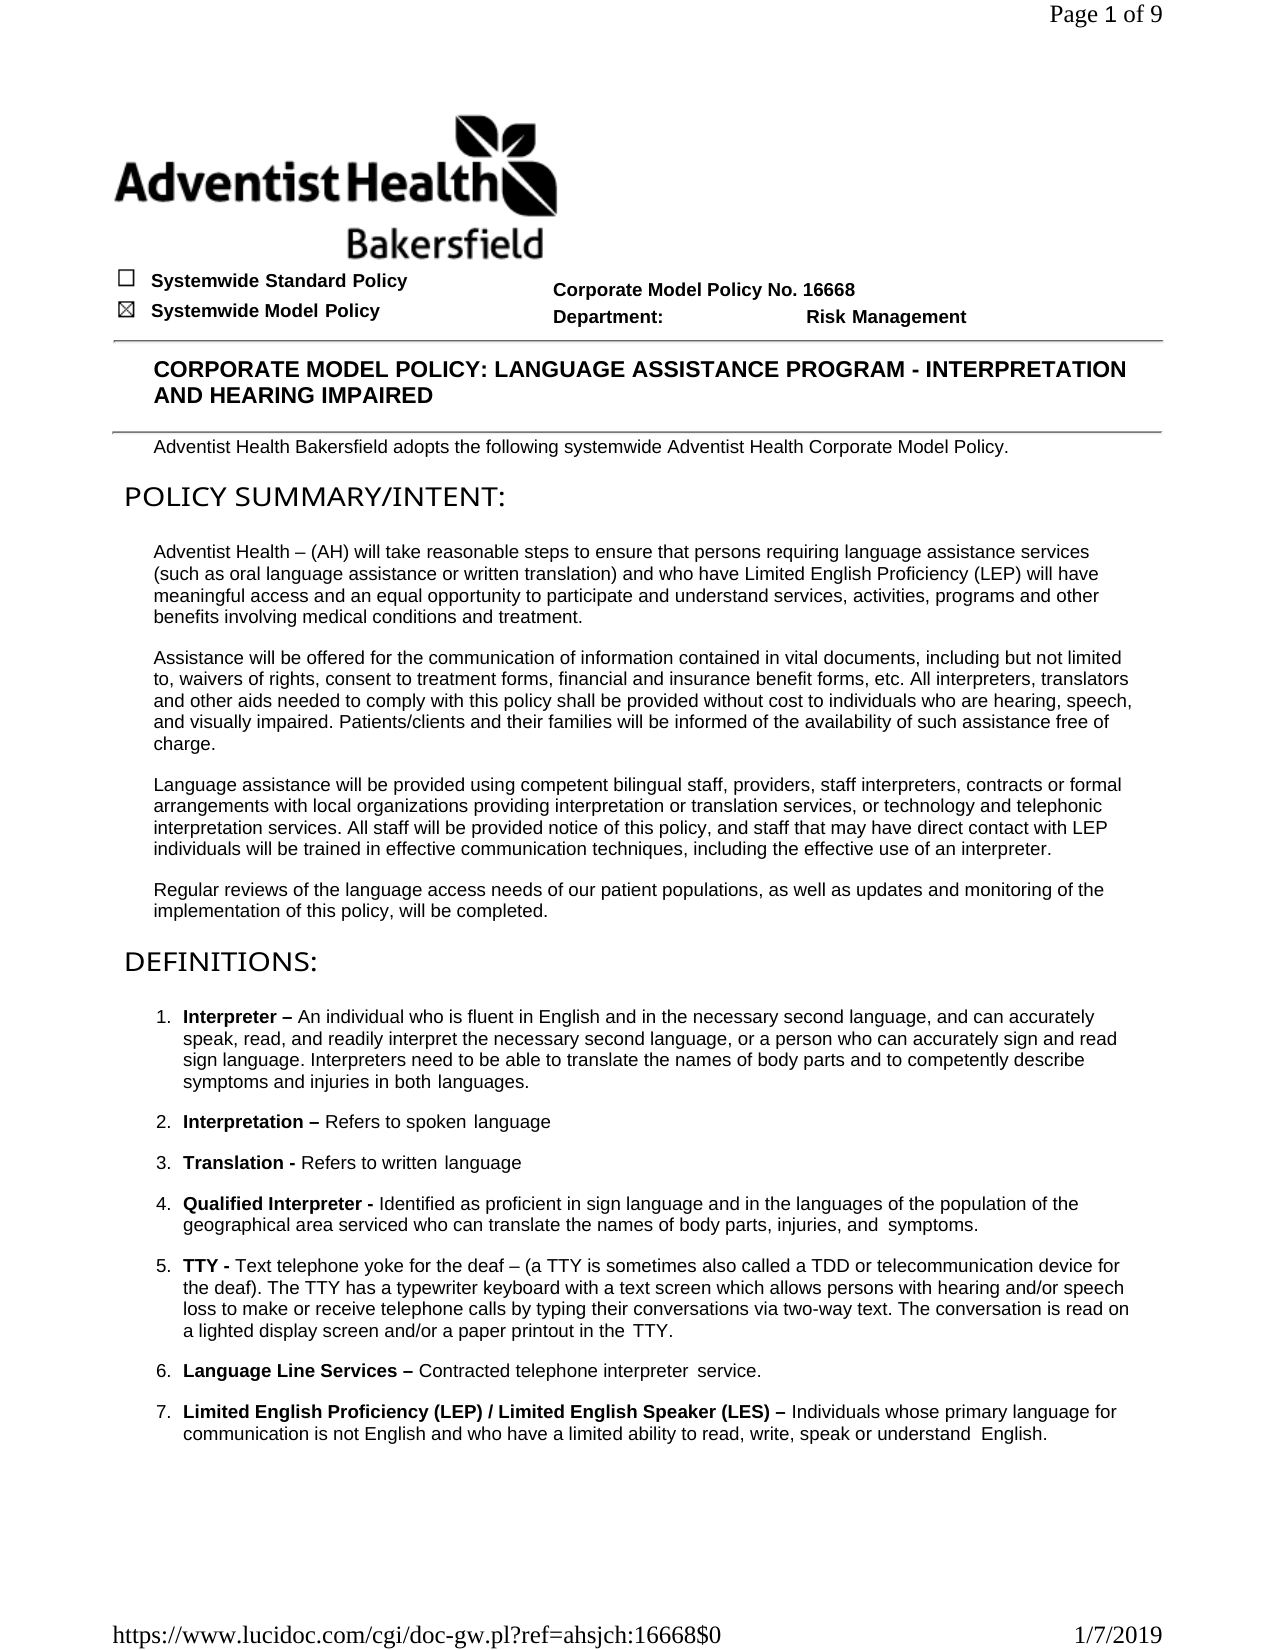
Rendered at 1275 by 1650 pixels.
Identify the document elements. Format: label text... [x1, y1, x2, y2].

picture [117, 300, 135, 319]
text Regular reviews of the language access needs of our patient populations, as well as updates and monitoring of the implementation of this policy, will be completed. [153, 878, 1129, 922]
list TTY - Text telephone yoke for the deaf – (a TTY is sometimes also called a TDD or telecommunication device for the deaf). The TTY has a typewriter keyboard with a text screen which allows persons with hearing and/or speech loss to make or receive telephone calls by typing their conversations via two-way text. The conversation is read on a lighted display screen and/or a paper printout in the TTY. [156, 1255, 1140, 1341]
text Language assistance will be provided using competent bilingual staff, providers, staff interpreters, contracts or formal arrangements with local organizations providing interpretation or translation services, or technology and telephonic interpretation services. All staff will be provided notice of this policy, and staff that may have direct contact with LEP individuals will be trained in effective communication techniques, including the effective use of an interpreter. [153, 773, 1129, 859]
text Corporate Model Policy No. 16668 Department: Risk Management [553, 278, 967, 328]
picture [112, 112, 560, 260]
list Limited English Proficiency (LEP) / Limited English Speaker (LES) – Individuals whose primary language for communication is not English and who have a limited ability to read, write, speak or understand English. [156, 1401, 1127, 1444]
subtitle DEFINITIONS: [124, 943, 1173, 979]
subtitle POLICY SUMMARY/INTENT: [124, 479, 1173, 514]
list Translation - Refers to written language [156, 1152, 1173, 1173]
text Adventist Health – (AH) will take reasonable steps to ensure that persons requiring language assistance services (such as oral language assistance or written translation) and who have Limited English Proficiency (LEP) will have meaningful access and an equal opportunity to participate and understand services, activities, programs and other benefits involving medical conditions and treatment. [153, 541, 1129, 628]
list Qualified Interpreter - Identified as proficient in sign language and in the languages of the population of the geographical area serviced who can translate the names of body parts, injuries, and symptoms. [156, 1193, 1088, 1236]
picture [117, 268, 135, 288]
text Assistance will be offered for the communication of information contained in vital documents, including but not limited to, waivers of rights, consent to treatment forms, financial and insurance benefit forms, etc. All interpreters, translators and other aids needed to comply with this policy shall be provided without cost to individuals who are hearing, speech, and visually impaired. Patients/clients and their families will be informed of the availability of such assistance free of charge. [153, 647, 1142, 754]
subtitle Systemwide Standard Policy Systemwide Model Policy [117, 269, 409, 322]
list Interpretation – Refers to spoken language [156, 1111, 1173, 1133]
list Language Line Services – Contracted telephone interpreter service. [156, 1360, 1173, 1382]
text CORPORATE MODEL POLICY: LANGUAGE ASSISTANCE PROGRAM - INTERPRETATION AND HEARING IMPAIRED [153, 357, 1129, 409]
text Adventist Health Bakersfield adopts the following systemwide Adventist Health Corporate Model Policy. [153, 436, 1173, 457]
list Interpreter – An individual who is fluent in English and in the necessary second language, and can accurately speak, read, and readily interpret the necessary second language, or a person who can accurately sign and read sign language. Interpreters need to be able to translate the names of body parts and to competently describe symptoms and injuries in both languages. [156, 1006, 1127, 1092]
